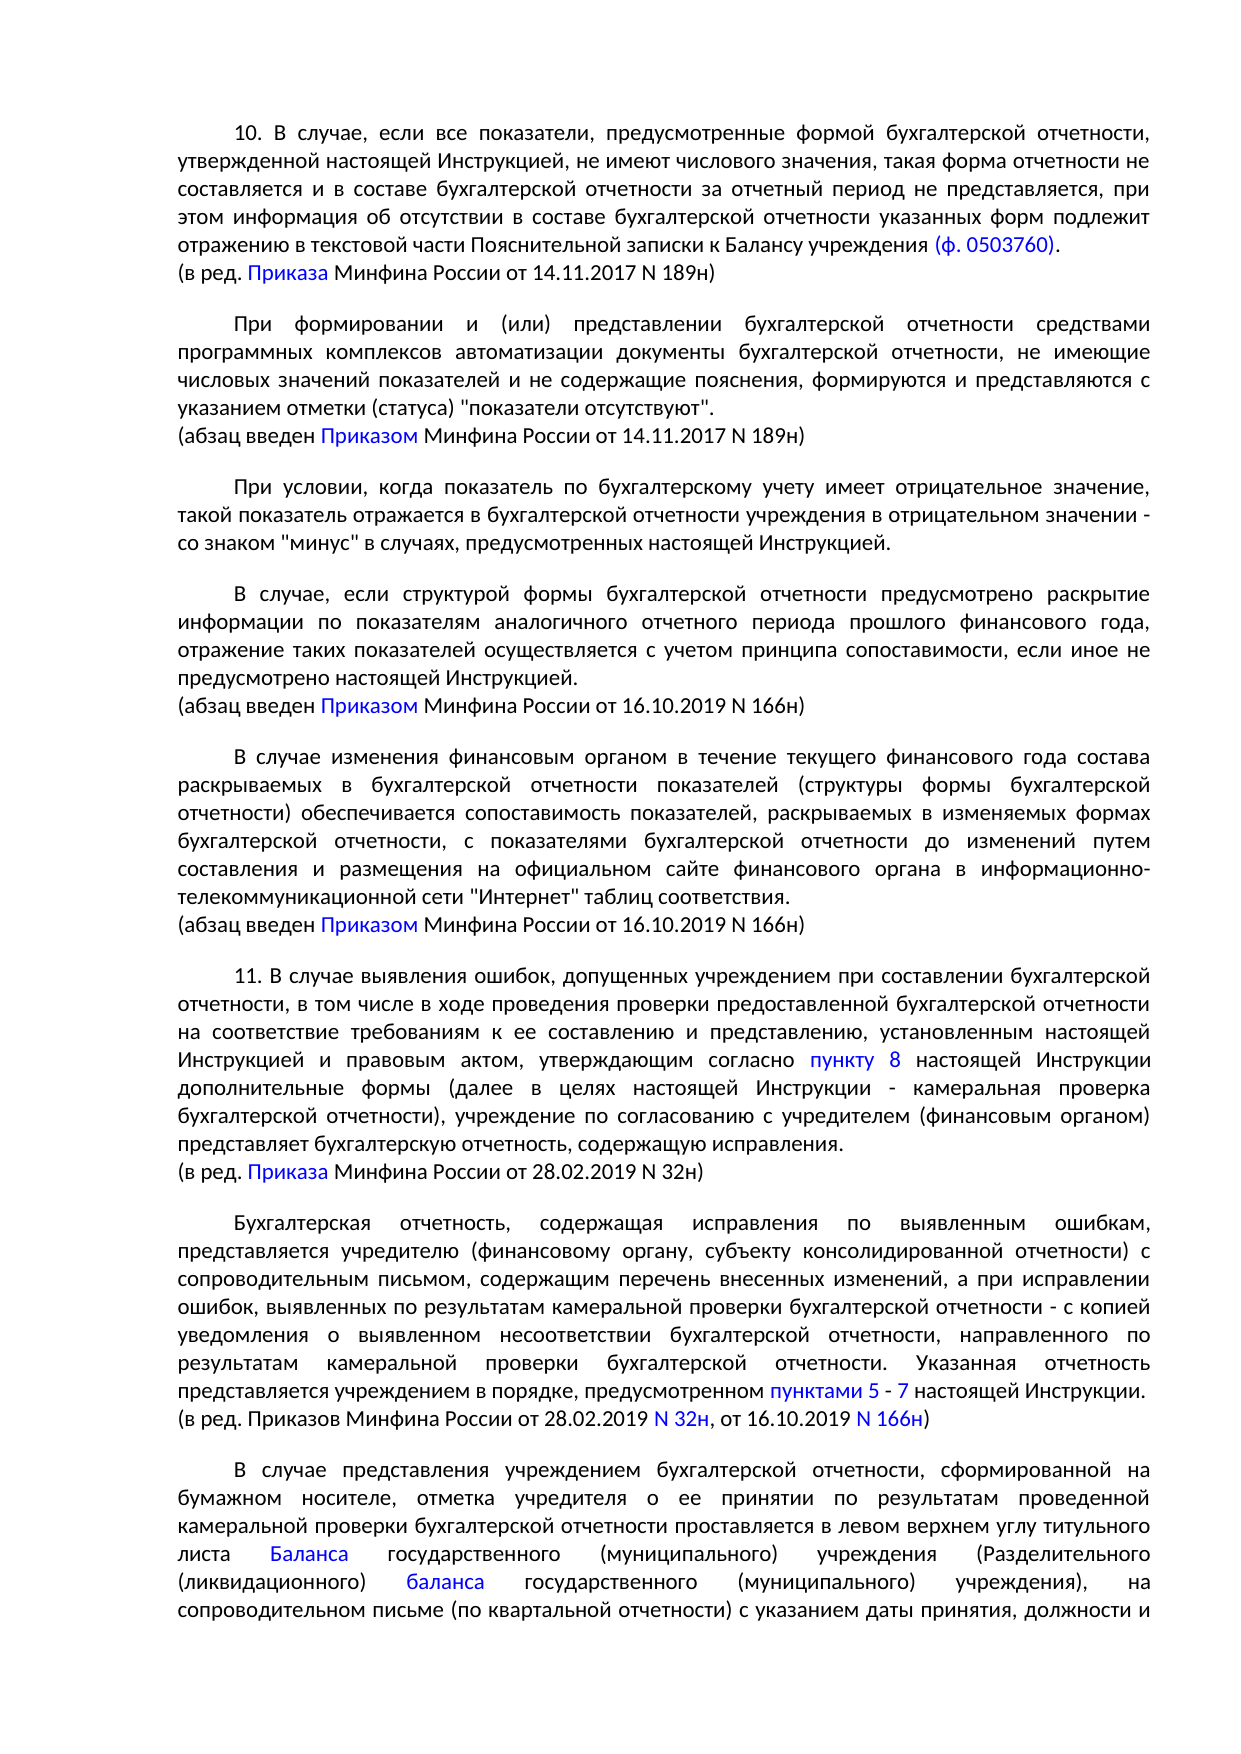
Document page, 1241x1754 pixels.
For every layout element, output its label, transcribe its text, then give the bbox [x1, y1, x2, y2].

text (абзац введен Приказом Минфина России от 16.10.2019 N 166н) [177, 691, 1152, 719]
text При формировании и (или) представлении бухгалтерской отчетности средствами программных комплексов автоматизации документы бухгалтерской отчетности, не имеющие числовых значений показателей и не содержащие пояснения, формируются и представляются с указанием отметки (статуса) "показатели отсутствуют". [177, 309, 1152, 421]
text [177, 1455, 1152, 1623]
text В случае изменения финансовым органом в течение текущего финансового года состава раскрываемых в бухгалтерской отчетности показателей (структуры формы бухгалтерской отчетности) обеспечивается сопоставимость показателей, раскрываемых в изменяемых формах бухгалтерской отчетности, с показателями бухгалтерской отчетности до изменений путем составления и размещения на официальном сайте финансового органа в информационно-телекоммуникационной сети "Интернет" таблиц соответствия. [177, 742, 1152, 910]
text 11. В случае выявления ошибок, допущенных учреждением при составлении бухгалтерской отчетности, в том числе в ходе проведения проверки предоставленной бухгалтерской отчетности на соответствие требованиям к ее составлению и представлению, установленным настоящей Инструкцией и правовым актом, утверждающим согласно пункту 8 настоящей Инструкции дополнительные формы (далее в целях настоящей Инструкции - камеральная проверка бухгалтерской отчетности), учреждение по согласованию с учредителем (финансовым органом) представляет бухгалтерскую отчетность, содержащую исправления. [177, 961, 1152, 1157]
text (в ред. Приказа Минфина России от 28.02.2019 N 32н) [177, 1157, 1152, 1185]
text В случае, если структурой формы бухгалтерской отчетности предусмотрено раскрытие информации по показателям аналогичного отчетного периода прошлого финансового года, отражение таких показателей осуществляется с учетом принципа сопоставимости, если иное не предусмотрено настоящей Инструкцией. [177, 579, 1152, 691]
text (абзац введен Приказом Минфина России от 14.11.2017 N 189н) [177, 421, 1152, 449]
text (в ред. Приказов Минфина России от 28.02.2019 N 32н, от 16.10.2019 N 166н) [177, 1404, 1152, 1432]
text (в ред. Приказа Минфина России от 14.11.2017 N 189н) [177, 258, 1152, 286]
text (абзац введен Приказом Минфина России от 16.10.2019 N 166н) [177, 910, 1152, 938]
text При условии, когда показатель по бухгалтерскому учету имеет отрицательное значение, такой показатель отражается в бухгалтерской отчетности учреждения в отрицательном значении - со знаком "минус" в случаях, предусмотренных настоящей Инструкцией. [177, 472, 1152, 556]
text Бухгалтерская отчетность, содержащая исправления по выявленным ошибкам, представляется учредителю (финансовому органу, субъекту консолидированной отчетности) с сопроводительным письмом, содержащим перечень внесенных изменений, а при исправлении ошибок, выявленных по результатам камеральной проверки бухгалтерской отчетности - с копией уведомления о выявленном несоответствии бухгалтерской отчетности, направленного по результатам камеральной проверки бухгалтерской отчетности. Указанная отчетность представляется учреждением в порядке, предусмотренном пунктами 5 - 7 настоящей Инструкции. [177, 1208, 1152, 1404]
text 10. В случае, если все показатели, предусмотренные формой бухгалтерской отчетности, утвержденной настоящей Инструкцией, не имеют числового значения, такая форма отчетности не составляется и в составе бухгалтерской отчетности за отчетный период не представляется, при этом информация об отсутствии в составе бухгалтерской отчетности указанных форм подлежит отражению в текстовой части Пояснительной записки к Балансу учреждения (ф. 0503760). [177, 118, 1152, 258]
